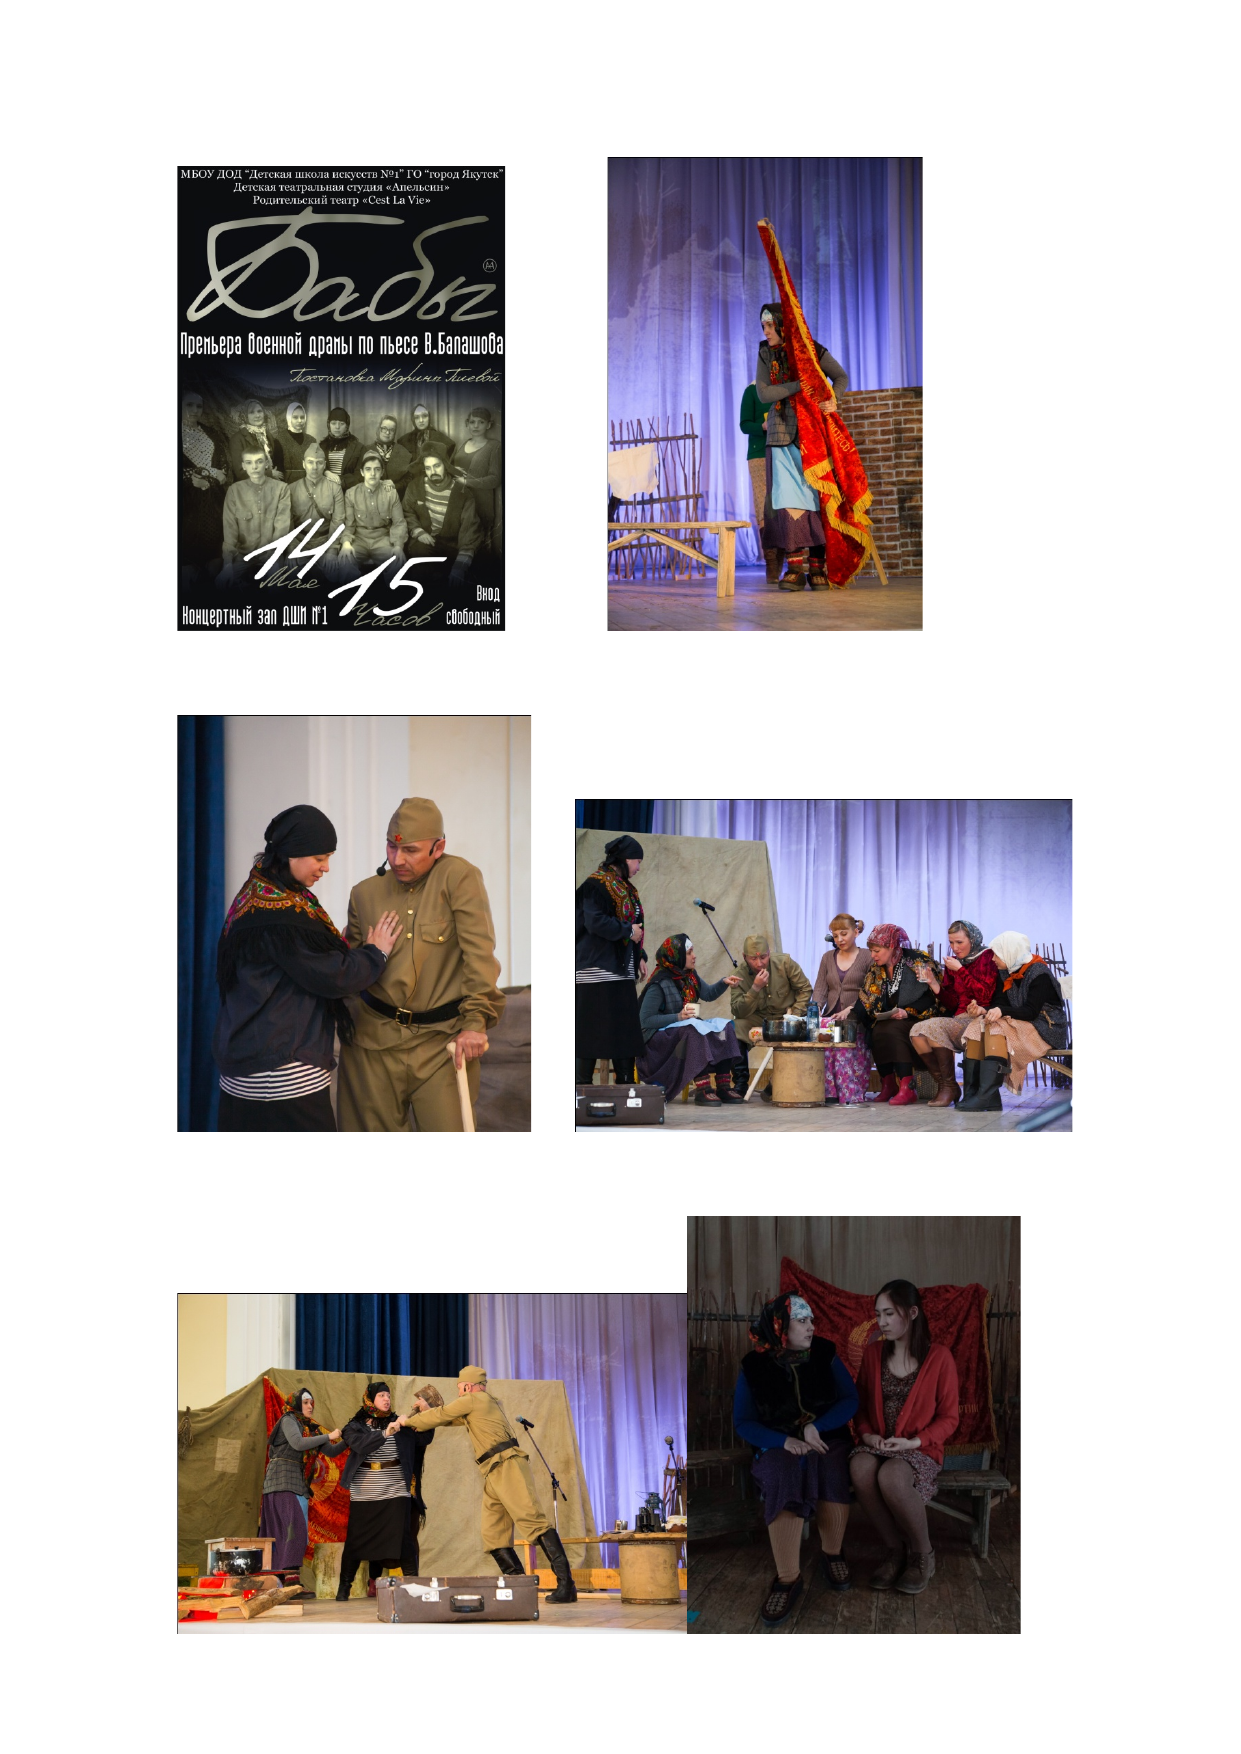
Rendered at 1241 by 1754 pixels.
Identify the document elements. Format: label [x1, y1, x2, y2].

picture [607, 157, 923, 631]
picture [177, 715, 532, 1132]
picture [575, 799, 1073, 1132]
picture [177, 166, 506, 631]
picture [177, 1216, 1021, 1634]
